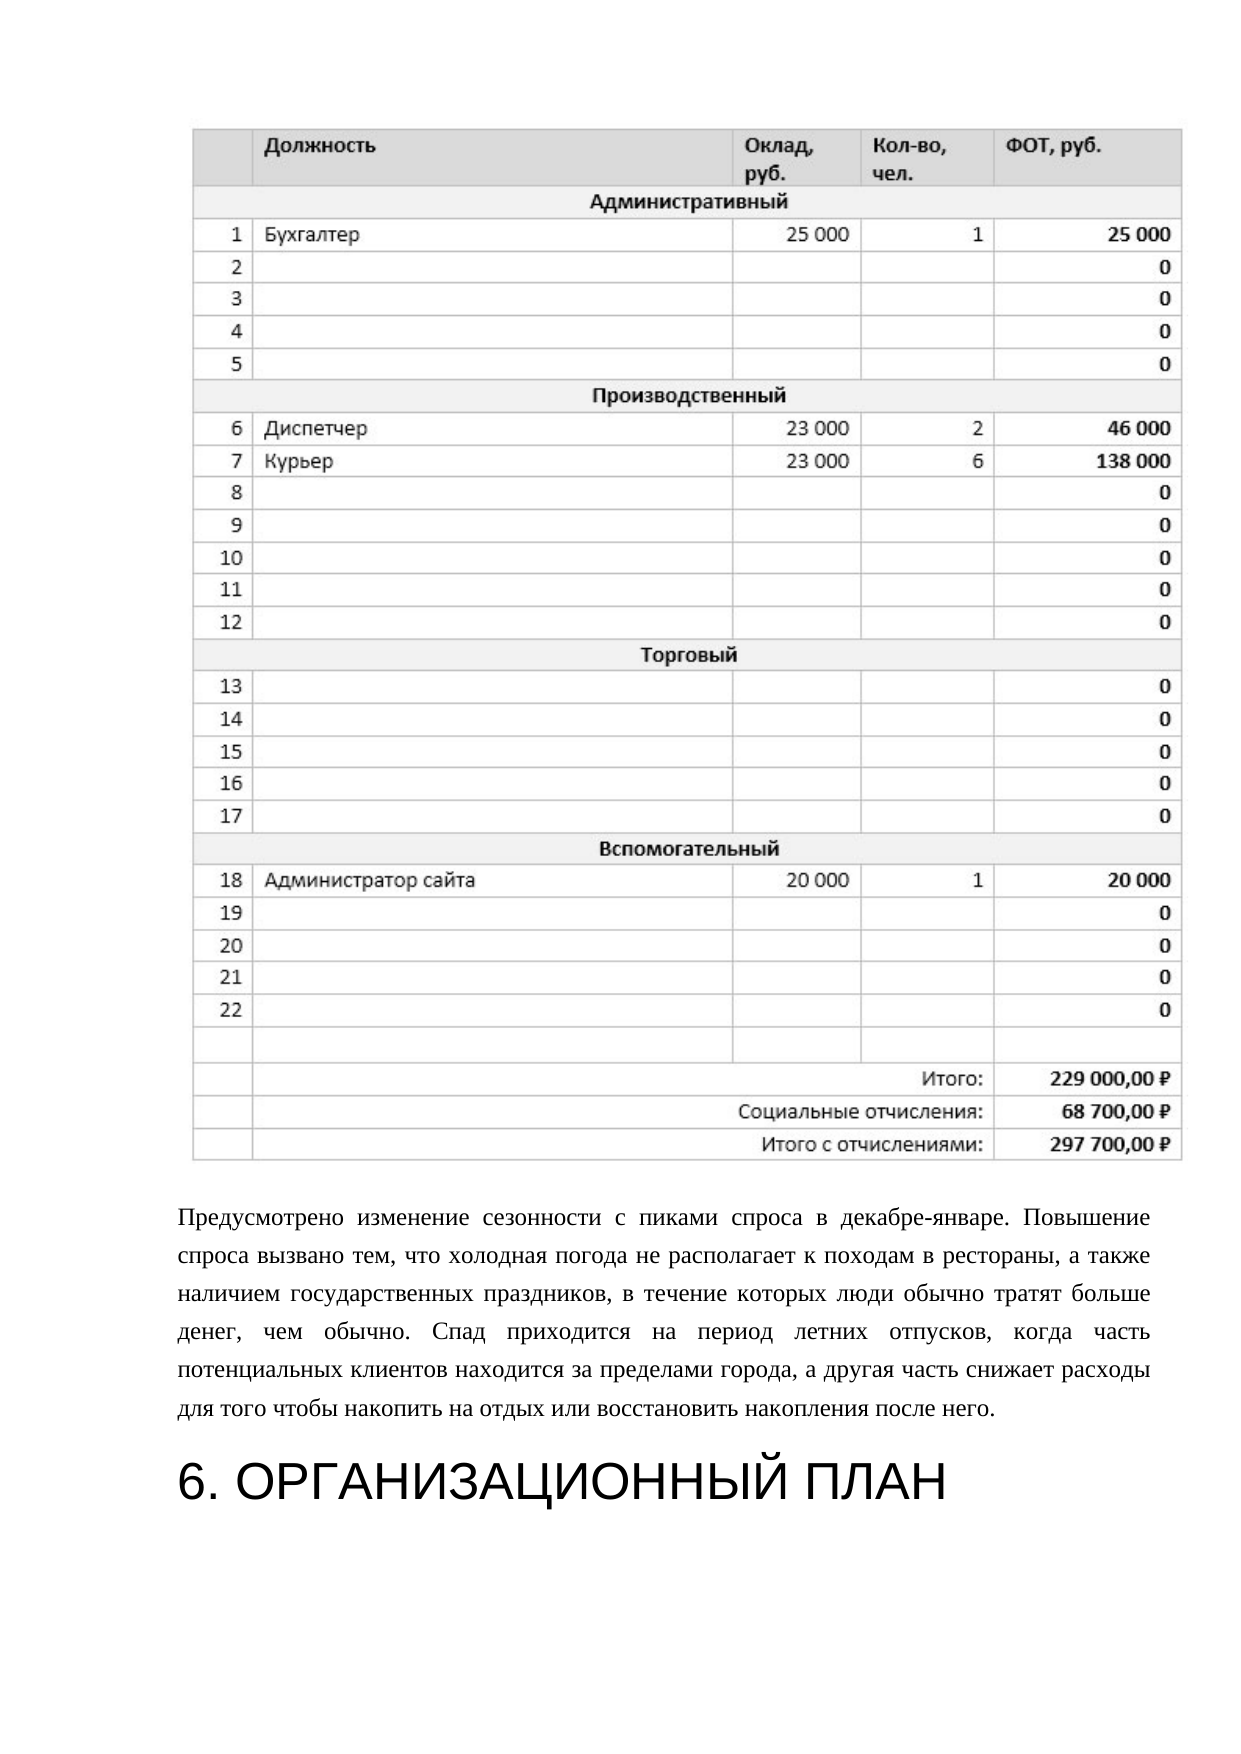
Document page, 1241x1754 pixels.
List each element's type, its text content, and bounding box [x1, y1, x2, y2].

text 6. ОРГАНИЗАЦИОННЫЙ ПЛАН [177, 1451, 1152, 1510]
picture [177, 118, 1189, 1164]
text Предусмотрено изменение сезонности с пиками спроса в декабре-январе. Повышение спроса вызвано тем, что холодная погода не располагает к походам в рестораны, а также наличием государственных праздников, в течение которых люди обычно тратят больше денег, чем обычно. Спад приходится на период летних отпусков, когда часть потенциальных клиентов находится за пределами города, а другая часть снижает расходы для того чтобы накопить на отдых или восстановить накопления после него. [177, 1193, 1152, 1421]
